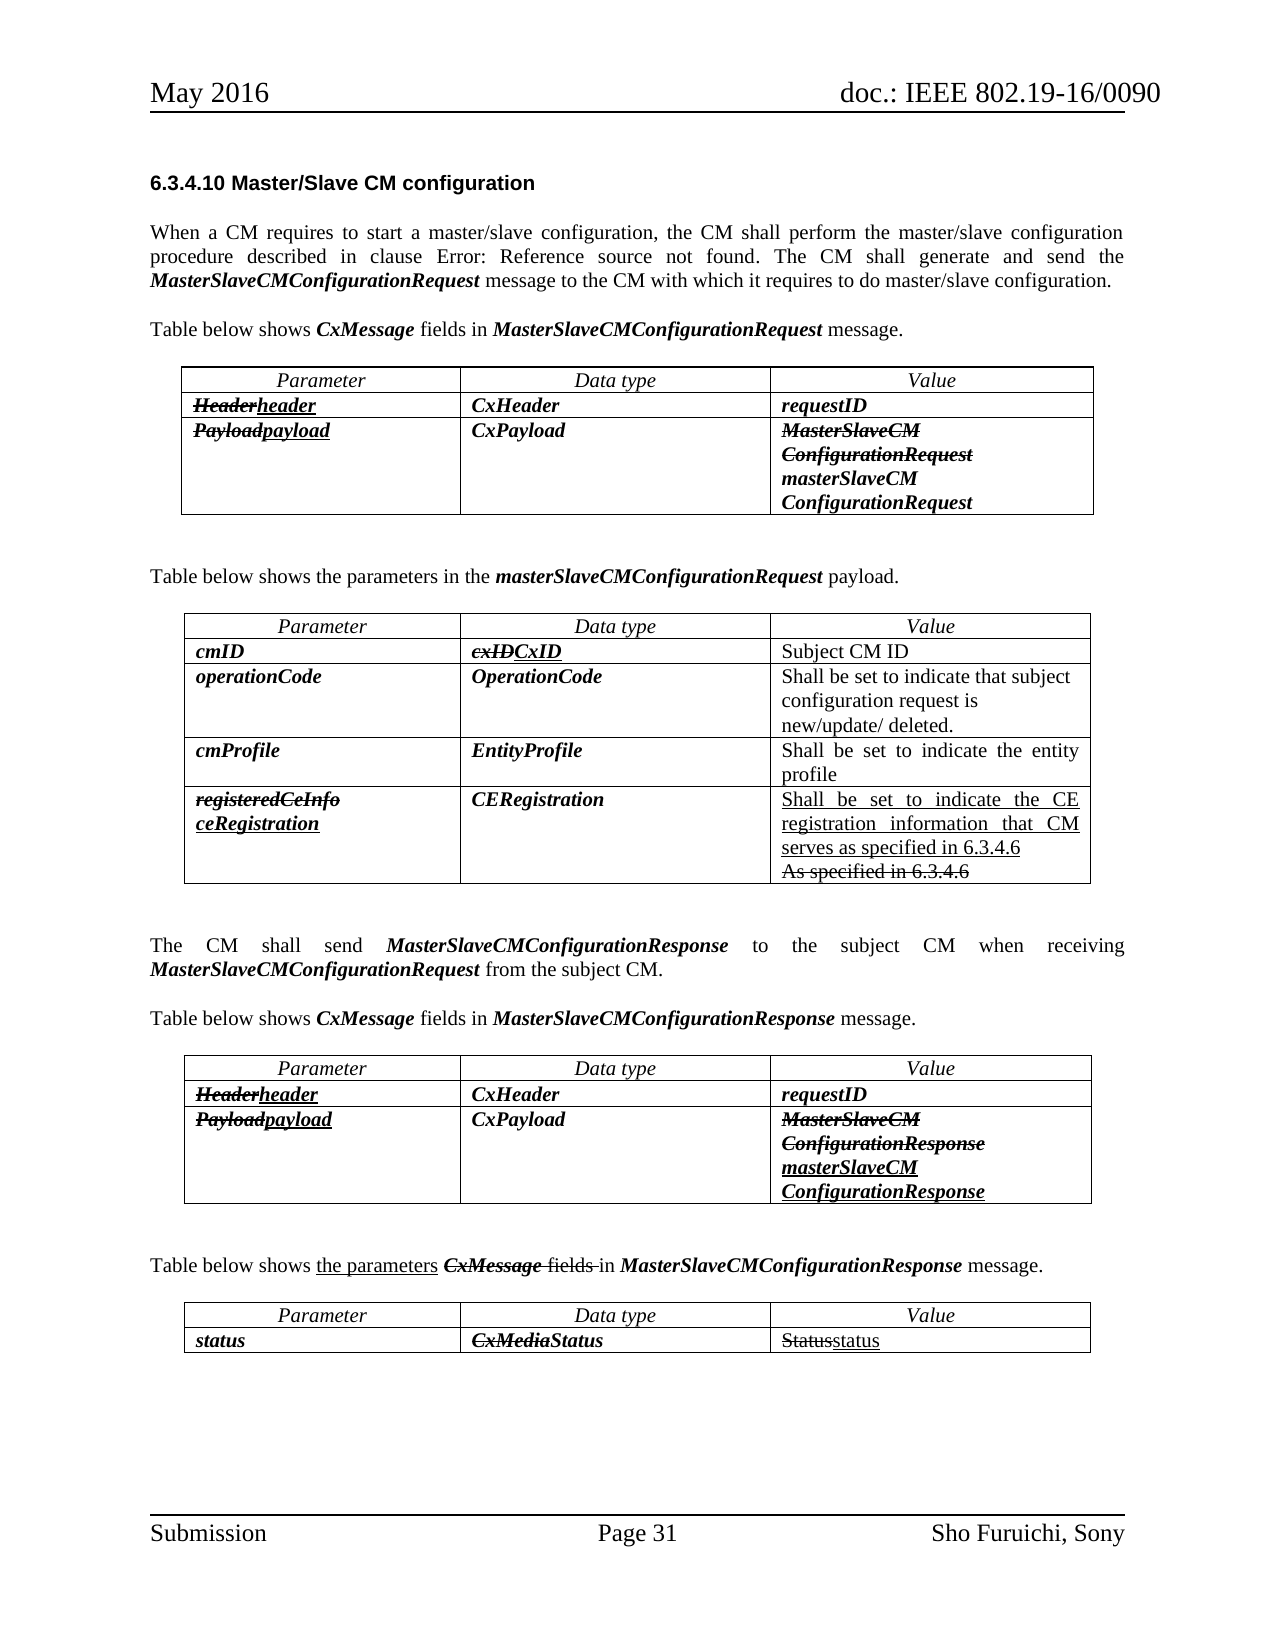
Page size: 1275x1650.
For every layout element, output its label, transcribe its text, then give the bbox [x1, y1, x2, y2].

table_header Parameter [185, 1056, 460, 1080]
table_cell CxPayload [461, 1107, 770, 1203]
table_header Parameter [182, 368, 460, 392]
table_cell cmProfile [185, 738, 460, 786]
table_header Value [771, 1056, 1091, 1080]
table_cell cxIDCxID [461, 639, 770, 663]
table_cell Shall be set to indicate that subject configuration request is new/update/ deleted. [771, 664, 1090, 737]
table_header Data type [461, 614, 770, 638]
table_header Data type [461, 1303, 770, 1327]
table_header Parameter [185, 1303, 460, 1327]
list Master/Slave CM configuration [150, 171, 1125, 195]
table_header Parameter [185, 614, 460, 638]
table_cell requestID [771, 1081, 1091, 1106]
table_header Value [771, 614, 1090, 638]
table_cell Headerheader [182, 393, 460, 417]
table_cell cmID [185, 639, 460, 663]
table_cell status [185, 1328, 460, 1352]
table_cell EntityProfile [461, 738, 770, 786]
table_cell operationCode [185, 664, 460, 737]
table_header Data type [461, 368, 770, 392]
table_cell OperationCode [461, 664, 770, 737]
table_cell Headerheader [185, 1081, 460, 1106]
table_cell MasterSlaveCM ConfigurationResponse masterSlaveCM ConfigurationResponse [771, 1107, 1091, 1203]
table_cell registeredCeInfo ceRegistration [185, 787, 460, 883]
table_cell Payloadpayload [185, 1107, 460, 1203]
text Table below shows CxMessage fields in MasterSlaveCMConfigurationResponse message. [150, 1006, 1125, 1030]
table_cell CxPayload [461, 418, 770, 514]
table_cell Shall be set to indicate the CE registration information that CM serves as specified in 6.3.4.6 As specified in 6.3.4.6 [771, 787, 1090, 883]
table_cell Statusstatus [771, 1328, 1090, 1352]
text Table below shows the parameters in the masterSlaveCMConfigurationRequest payload. [150, 564, 1125, 588]
table_header Value [771, 1303, 1090, 1327]
table_cell CxHeader [461, 393, 770, 417]
table_cell CxHeader [461, 1081, 770, 1106]
table_cell Subject CM ID [771, 639, 1090, 663]
table_header Value [771, 368, 1093, 392]
table_header Data type [461, 1056, 770, 1080]
table_cell CxMediaStatus [461, 1328, 770, 1352]
text Table below shows the parameters CxMessage fields in MasterSlaveCMConfigurationResponse message. [150, 1253, 1125, 1277]
table_cell CERegistration [461, 787, 770, 883]
table_cell MasterSlaveCM ConfigurationRequest masterSlaveCM ConfigurationRequest [771, 418, 1093, 514]
table_cell Payloadpayload [182, 418, 460, 514]
text Table below shows CxMessage fields in MasterSlaveCMConfigurationRequest message. [150, 317, 1125, 341]
text The CM shall send MasterSlaveCMConfigurationResponse to the subject CM when receiving MasterSlaveCMConfigurationRequest from the subject CM. [150, 933, 1125, 981]
table_cell Shall be set to indicate the entity profile [771, 738, 1090, 786]
table_cell requestID [771, 393, 1093, 417]
